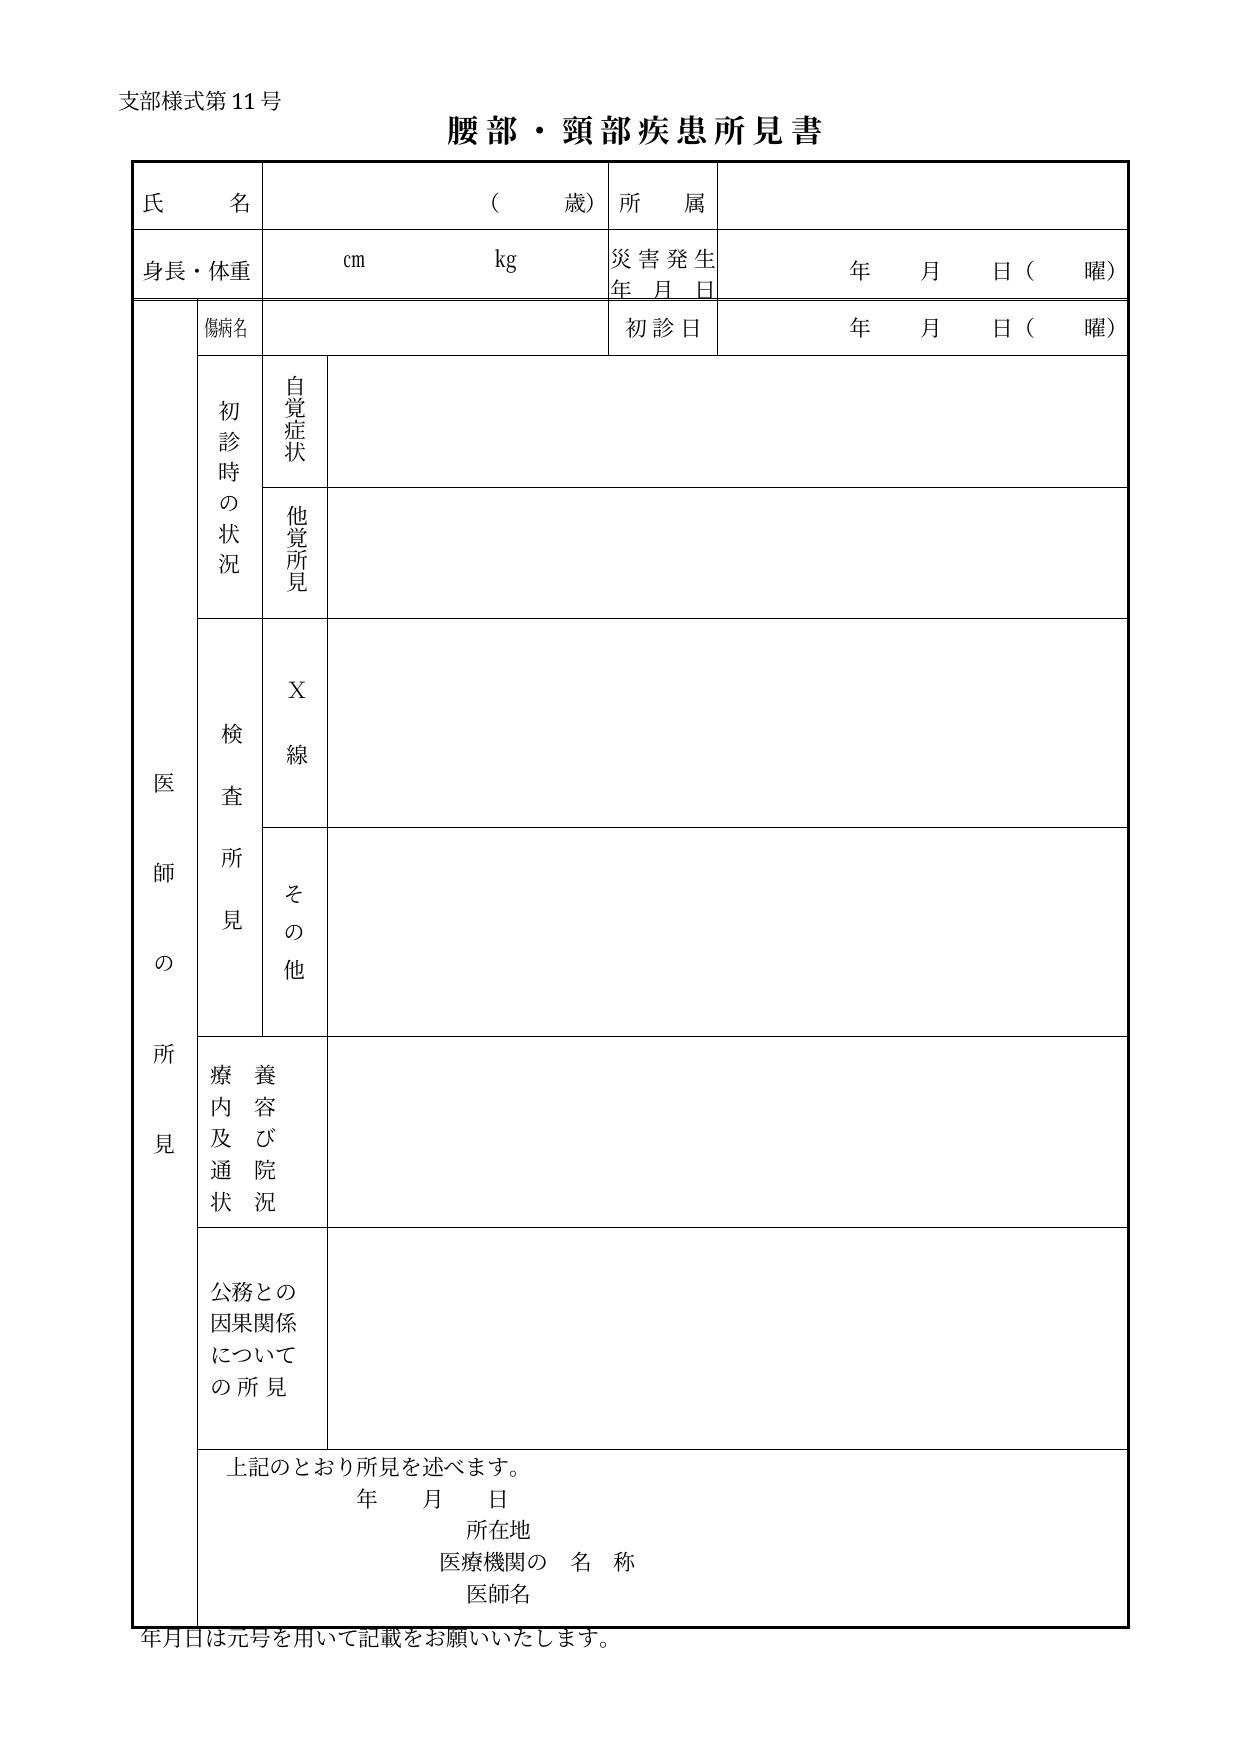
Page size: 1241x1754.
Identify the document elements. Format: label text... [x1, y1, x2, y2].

table_cell 初診時の状況 [198, 356, 262, 618]
table_header [718, 163, 1127, 229]
table_cell [328, 1037, 1127, 1227]
table_cell 上記のとおり所見を述べます。 年 月 日 所在地 医療機関の 名 称 医師名 [198, 1450, 1127, 1626]
table_header 所 属 [609, 163, 717, 229]
table_cell [328, 356, 1127, 487]
table_cell 他覚所見 [263, 488, 327, 618]
table_cell 傷病名 [198, 301, 262, 354]
text 腰部・頸部疾患所見書 [118, 115, 1152, 149]
table_cell 公務との 因果関係 について の 所 見 [198, 1228, 327, 1449]
table_cell 検査所見 [198, 619, 262, 1036]
table_cell 初 診 日 [609, 301, 717, 354]
text 年月日は元号を用いて記載をお願いいたします。 [118, 1629, 1152, 1650]
table_cell [328, 619, 1127, 827]
text 支部様式第11号 [118, 88, 1152, 115]
table_cell その他 [263, 828, 327, 1036]
table_cell 年 月 日（ 曜） [718, 301, 1127, 354]
table_cell 年 月 日（ 曜） [718, 230, 1127, 297]
table_cell [328, 1228, 1127, 1449]
table_cell [263, 301, 608, 354]
table_cell 災害発生 年月日 [609, 230, 717, 297]
table_cell [328, 828, 1127, 1036]
table_cell 自覚症状 [263, 356, 327, 487]
table_cell 医師の所見 [134, 301, 197, 1626]
table_header 氏 名 [134, 163, 262, 229]
table_cell 身長・体重 [134, 230, 262, 297]
table_cell 療 養 内 容 及 び 通 院 状 況 [198, 1037, 327, 1227]
table_cell [328, 488, 1127, 618]
table_cell ㎝ ㎏ [263, 230, 608, 297]
table_header （ 歳） [263, 163, 608, 229]
table_cell Ｘ線 [263, 619, 327, 827]
